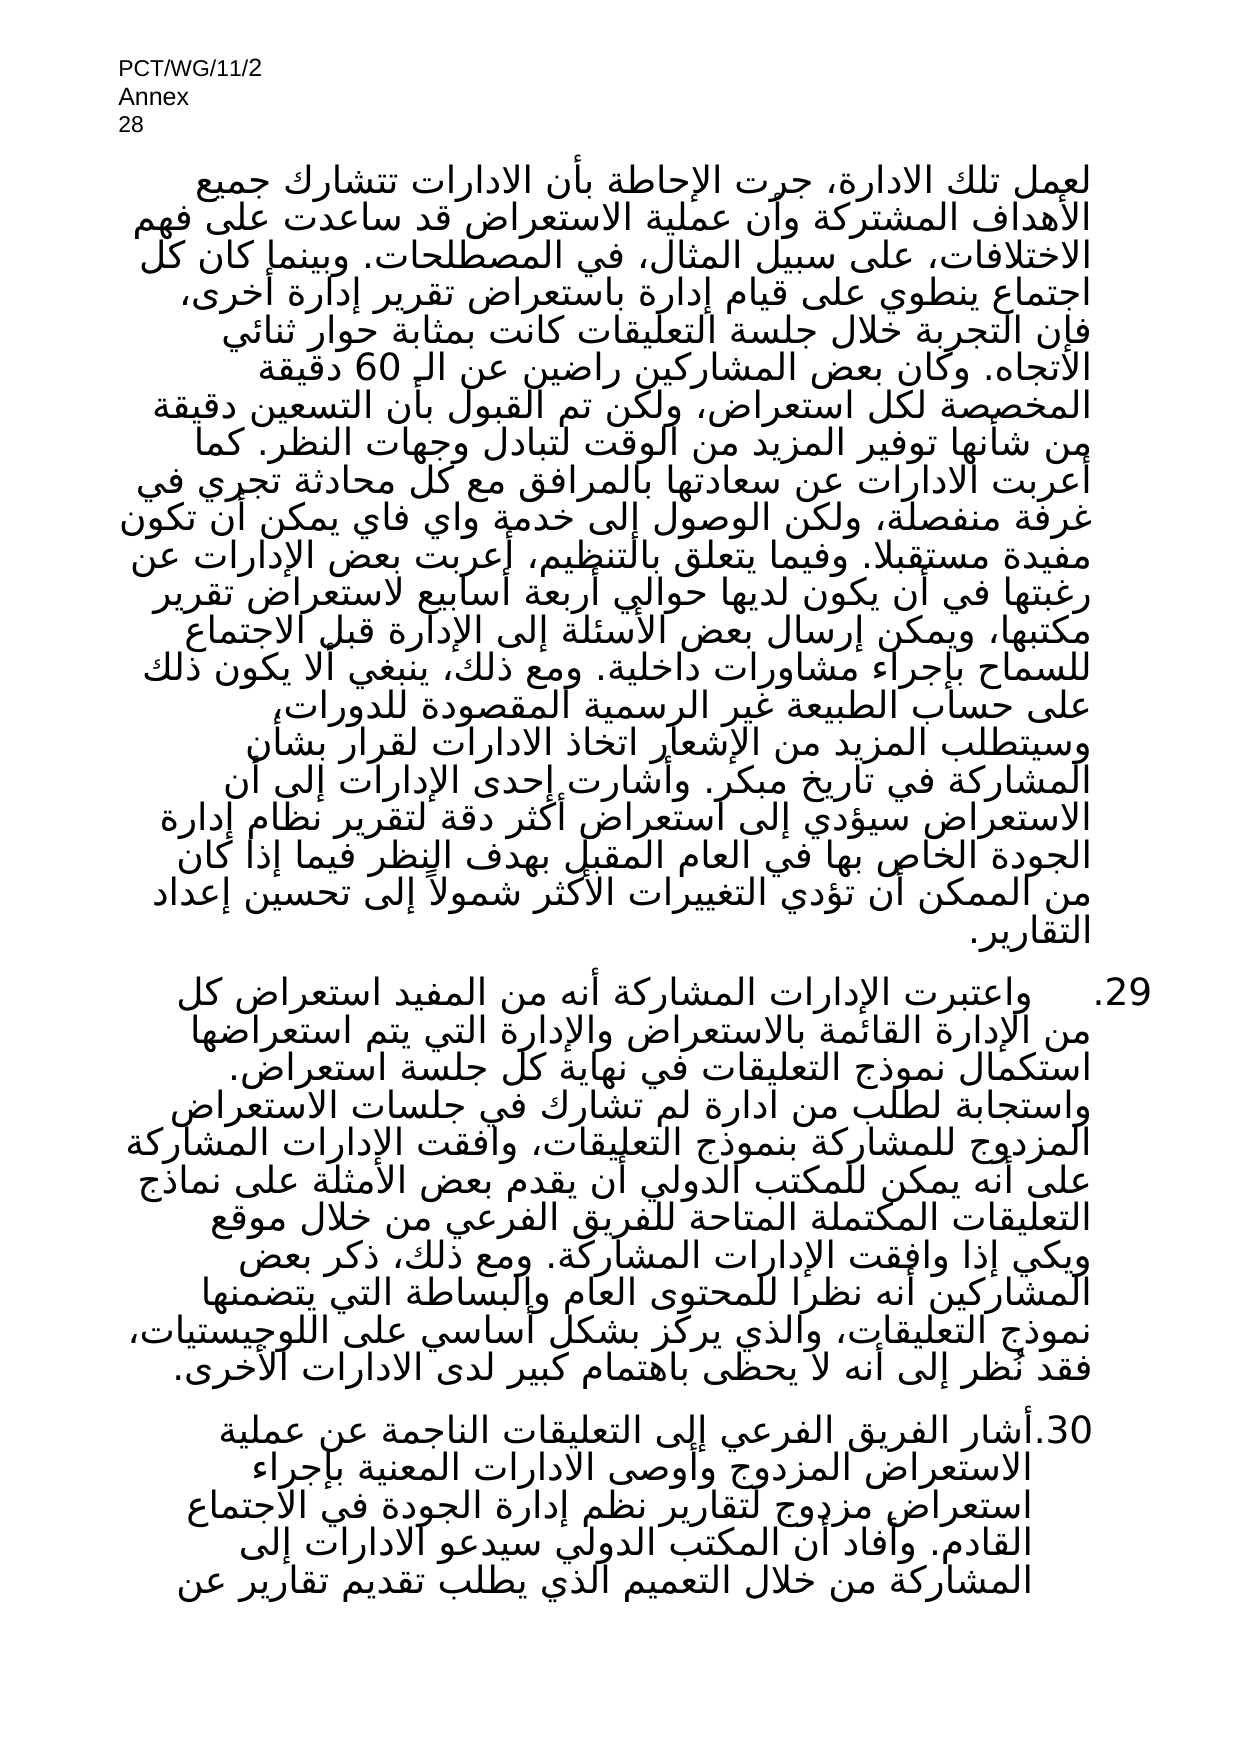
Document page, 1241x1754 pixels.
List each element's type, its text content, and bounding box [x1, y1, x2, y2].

list واعتبرت الإدارات المشاركة أنه من المفيد استعراض كل من الإدارة القائمة بالاستعراض والإدارة التي يتم استعراضها استكمال نموذج التعليقات في نهاية كل جلسة استعراض. واستجابة لطلب من ادارة لم تشارك في جلسات الاستعراض المزدوج للمشاركة بنموذج التعليقات، وافقت الادارات المشاركة على أنه يمكن للمكتب الدولي أن يقدم بعض الأمثلة على نماذج التعليقات المكتملة المتاحة للفريق الفرعي من خلال موقع ويكي إذا وافقت الإدارات المشاركة. ومع ذلك، ذكر بعض المشاركين أنه نظرا للمحتوى العام والبساطة التي يتضمنها نموذج التعليقات، والذي يركز بشكل أساسي على اللوجيستيات، فقد نُظر إلى أنه لا يحظى باهتمام كبير لدى الادارات الأخرى. [118, 976, 1092, 1388]
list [118, 1413, 1033, 1601]
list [118, 163, 1092, 951]
